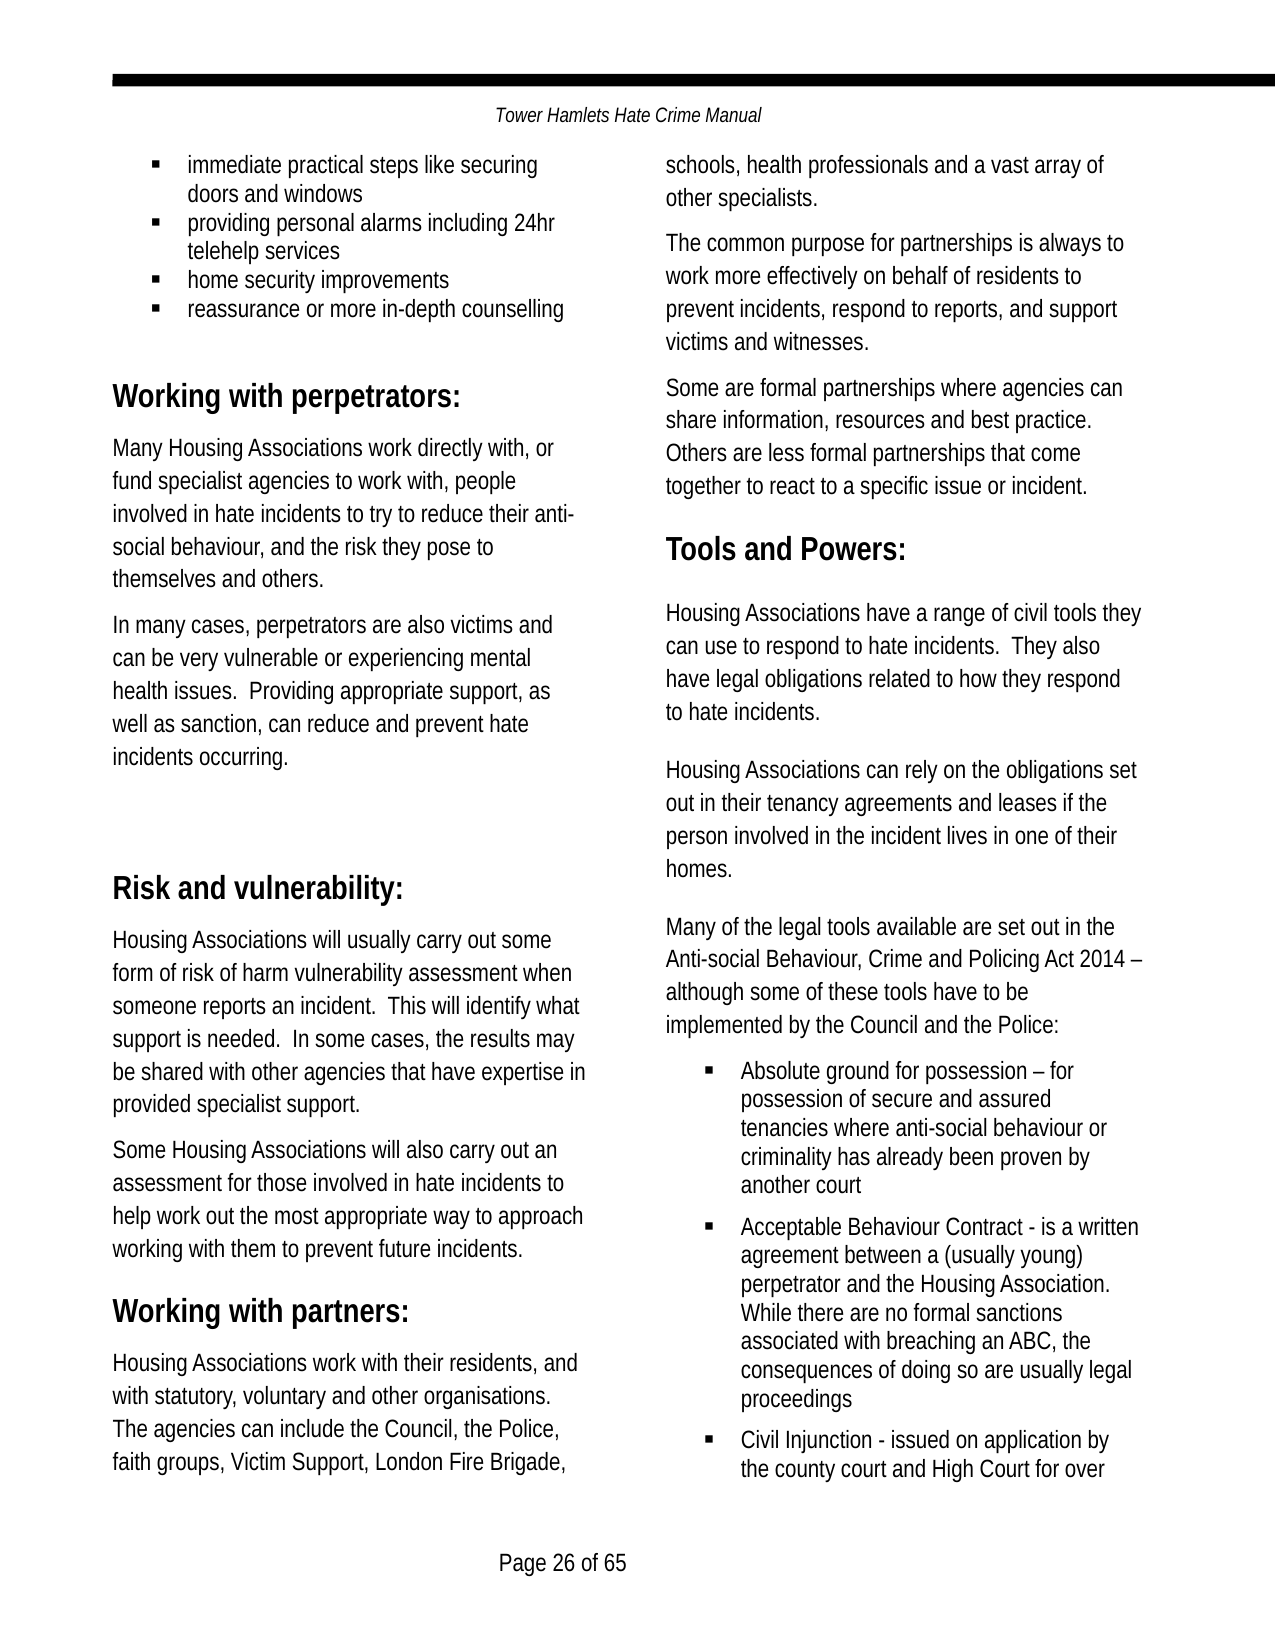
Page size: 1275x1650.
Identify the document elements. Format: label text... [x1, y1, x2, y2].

text Some are formal partnerships where agencies can share information, resources and best practice. Others are less formal partnerships that come together to react to a specific issue or incident. [666, 372, 1144, 500]
list Absolute ground for possession – for possession of secure and assured tenancies where anti-social behaviour or criminality has already been proven by another court [703, 1056, 1144, 1199]
text Working with partners: [112, 1292, 591, 1330]
list home security improvements [150, 265, 591, 294]
text Working with perpetrators: [112, 376, 591, 414]
text Housing Associations work with their residents, and with statutory, voluntary and other organisations. The agencies can include the Council, the Police, faith groups, Victim Support, London Fire Brigade, schools, health professionals and a vast array of other specialists. [666, 150, 1144, 212]
list Acceptable Behaviour Contract - is a written agreement between a (usually young) perpetrator and the Housing Association. While there are no formal sanctions associated with breaching an ABC, the consequences of doing so are usually legal proceedings [703, 1212, 1144, 1412]
text The common purpose for partnerships is always to work more effectively on behalf of residents to prevent incidents, respond to reports, and support victims and witnesses. [666, 228, 1144, 356]
text In many cases, perpetrators are also victims and can be very vulnerable or experiencing mental health issues. Providing appropriate support, as well as sanction, can reduce and prevent hate incidents occurring. [112, 610, 591, 770]
text Many Housing Associations work directly with, or fund specialist agencies to work with, people involved in hate incidents to try to reduce their anti-social behaviour, and the risk they pose to themselves and others. [112, 433, 591, 593]
list immediate practical steps like securing doors and windows [150, 150, 591, 207]
text Housing Associations can rely on the obligations set out in their tenancy agreements and leases if the person involved in the incident lives in one of their homes. [666, 755, 1144, 882]
text Tools and Powers: [666, 529, 1144, 567]
list providing personal alarms including 24hr telehelp services [150, 207, 591, 265]
text Housing Associations will usually carry out some form of risk of harm vulnerability assessment when someone reports an incident. This will identify what support is needed. In some cases, the results may be shared with other agencies that have expertise in provided specialist support. [112, 925, 591, 1118]
text Housing Associations have a range of civil tools they can use to respond to hate incidents. They also have legal obligations related to how they respond to hate incidents. [666, 598, 1144, 726]
list reassurance or more in-depth counselling [150, 294, 591, 323]
text Housing Associations work with their residents, and with statutory, voluntary and other organisations. The agencies can include the Council, the Police, faith groups, Victim Support, London Fire Brigade, schools, health professionals and a vast array of other specialists. [112, 1348, 591, 1475]
text Many of the legal tools available are set out in the Anti-social Behaviour, Crime and Policing Act 2014 – although some of these tools have to be implemented by the Council and the Police: [666, 911, 1144, 1039]
text Some Housing Associations will also carry out an assessment for those involved in hate incidents to help work out the most appropriate way to approach working with them to prevent future incidents. [112, 1135, 591, 1262]
text Risk and vulnerability: [112, 868, 591, 907]
